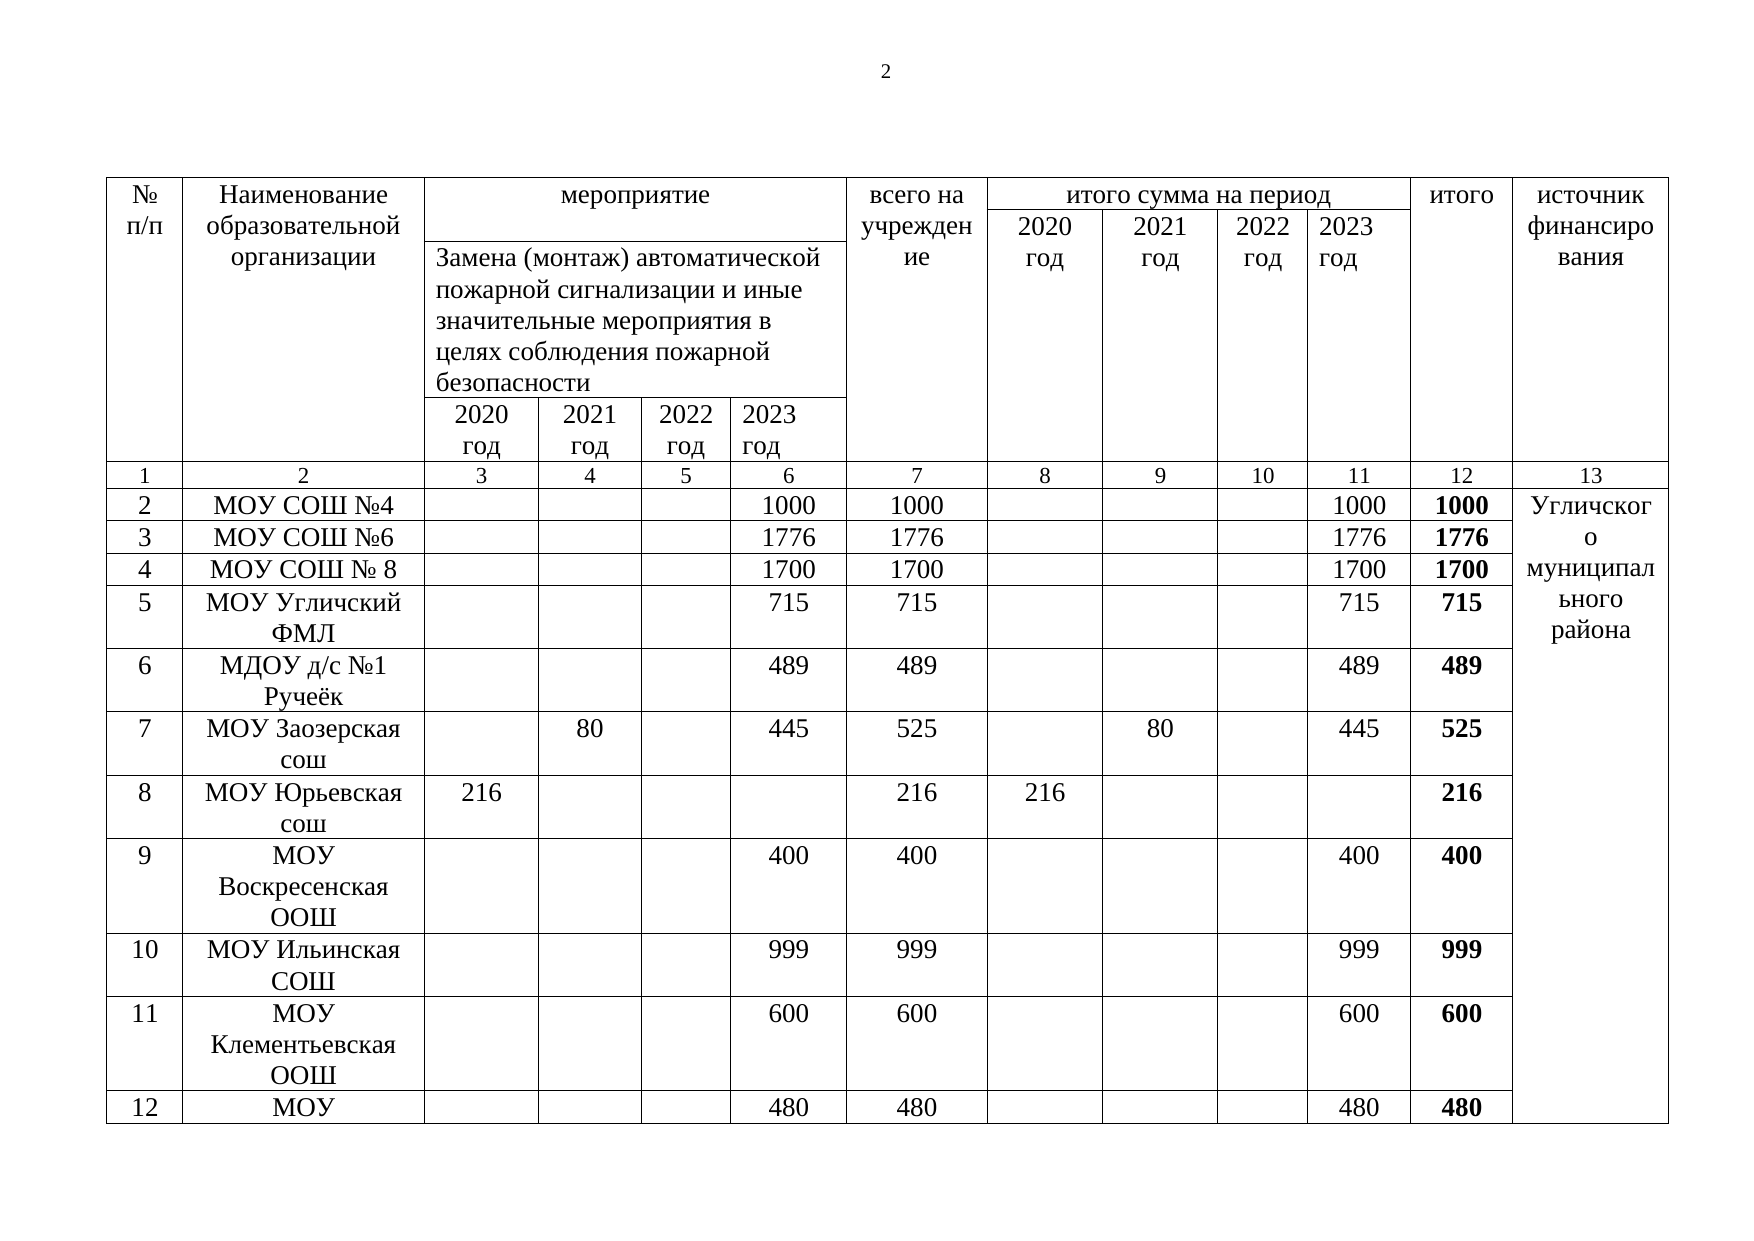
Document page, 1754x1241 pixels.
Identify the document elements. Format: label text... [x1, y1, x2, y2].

table_cell МОУ СОШ № 8 [183, 554, 424, 584]
table_cell 216 [988, 776, 1102, 838]
table_cell МОУ Ильинская СОШ [183, 934, 424, 996]
table_cell 4 [107, 554, 182, 584]
table_cell 216 [1411, 776, 1512, 838]
table_cell [1103, 997, 1217, 1090]
table_cell [988, 489, 1102, 520]
table_cell [425, 521, 538, 552]
table_cell 600 [731, 997, 846, 1090]
table_cell 2023 год [731, 398, 846, 461]
table_cell Бюджет Угличского муниципального района [1513, 489, 1668, 1122]
table_cell [642, 489, 730, 520]
table_cell МОУ Угличский ФМЛ [183, 586, 424, 648]
table_cell 489 [1411, 649, 1512, 711]
table_cell [1103, 554, 1217, 584]
table_cell [539, 554, 641, 584]
table_cell 2021 год [539, 398, 641, 461]
table_cell [1218, 712, 1307, 774]
table_cell 1776 [731, 521, 846, 552]
table_cell 715 [1411, 586, 1512, 648]
table_cell 10 [1218, 462, 1307, 488]
table_cell 5 [107, 586, 182, 648]
table_cell [988, 554, 1102, 584]
table_cell 1776 [1411, 521, 1512, 552]
table_cell 2021 год [1103, 210, 1217, 461]
table_cell 480 [847, 1091, 987, 1122]
table_cell 2 [107, 489, 182, 520]
table_cell [731, 776, 846, 838]
table_cell [425, 649, 538, 711]
table_cell [1218, 521, 1307, 552]
table_cell 7 [847, 462, 987, 488]
table_cell 8 [107, 776, 182, 838]
table_cell 5 [642, 462, 730, 488]
table_cell [988, 997, 1102, 1090]
table_cell 1000 [1411, 489, 1512, 520]
table_cell [1308, 776, 1410, 838]
table_cell 480 [731, 1091, 846, 1122]
table_cell МОУ СОШ №6 [183, 521, 424, 552]
table_cell Замена (монтаж) автоматической пожарной сигнализации и иные значительные мероприятия в целях соблюдения пожарной безопасности [425, 242, 846, 397]
table_cell 1700 [1308, 554, 1410, 584]
table_cell 445 [1308, 712, 1410, 774]
table_cell МОУ Юрьевская сош [183, 776, 424, 838]
table_cell 999 [1411, 934, 1512, 996]
table_cell [539, 586, 641, 648]
table_cell 9 [107, 839, 182, 932]
table_cell [425, 997, 538, 1090]
table_cell 400 [847, 839, 987, 932]
table_cell МОУ Заозерская сош [183, 712, 424, 774]
table_cell 12 [107, 1091, 182, 1122]
table_cell 400 [1411, 839, 1512, 932]
table_cell [425, 586, 538, 648]
table_cell 2022 год [1218, 210, 1307, 461]
table_cell [642, 776, 730, 838]
table_cell [1103, 586, 1217, 648]
table_cell [1103, 489, 1217, 520]
table_cell 489 [847, 649, 987, 711]
table_cell [642, 997, 730, 1090]
table_cell [1103, 776, 1217, 838]
table_cell [1218, 839, 1307, 932]
table_cell 13 [1513, 462, 1668, 488]
table_cell [642, 554, 730, 584]
table_cell [988, 839, 1102, 932]
table_cell 6 [731, 462, 846, 488]
table_cell [642, 934, 730, 996]
table_header источник финансирования [1513, 178, 1668, 461]
table_cell 1700 [847, 554, 987, 584]
table_cell 999 [731, 934, 846, 996]
table_cell 3 [425, 462, 538, 488]
table_cell [988, 934, 1102, 996]
table_cell [1218, 554, 1307, 584]
table_cell [1218, 489, 1307, 520]
table_cell 480 [1411, 1091, 1512, 1122]
table_cell [642, 649, 730, 711]
table_cell 7 [107, 712, 182, 774]
table_cell 6 [107, 649, 182, 711]
table_cell 2020 год [425, 398, 538, 461]
table_cell 11 [107, 997, 182, 1090]
table_cell 445 [731, 712, 846, 774]
table_cell 1776 [1308, 521, 1410, 552]
table_cell 489 [731, 649, 846, 711]
table_cell 525 [1411, 712, 1512, 774]
table_cell [539, 997, 641, 1090]
table_cell 2022 год [642, 398, 730, 461]
table_cell 216 [847, 776, 987, 838]
table_cell 11 [1308, 462, 1410, 488]
table_cell [988, 649, 1102, 711]
table_cell [988, 521, 1102, 552]
table_cell [539, 489, 641, 520]
table_cell МОУ Воскресенская ООШ [183, 839, 424, 932]
table_cell 80 [539, 712, 641, 774]
table_cell [1218, 586, 1307, 648]
table_cell [539, 649, 641, 711]
table_header Наименование образовательной организации [183, 178, 424, 461]
table_cell 489 [1308, 649, 1410, 711]
table_cell 1000 [847, 489, 987, 520]
table_cell 12 [1411, 462, 1512, 488]
table_cell [539, 934, 641, 996]
table_cell 4 [539, 462, 641, 488]
table_cell МОУ СОШ №4 [183, 489, 424, 520]
table_cell 715 [1308, 586, 1410, 648]
table_cell МОУ Улейминская сош им. Героя Советского Союза Дерюгина А.В. (д/с) [183, 1091, 424, 1122]
table_cell 1776 [847, 521, 987, 552]
table_cell 2020 год [988, 210, 1102, 461]
table_cell 216 [425, 776, 538, 838]
table_cell [539, 521, 641, 552]
table_cell [642, 521, 730, 552]
table_cell 400 [1308, 839, 1410, 932]
table_header всего на учреждение [847, 178, 987, 461]
table_cell 600 [1308, 997, 1410, 1090]
table_cell 2023 год [1308, 210, 1410, 461]
table_cell 1700 [1411, 554, 1512, 584]
table_cell [642, 1091, 730, 1122]
table_cell 9 [1103, 462, 1217, 488]
table_cell 600 [1411, 997, 1512, 1090]
table_cell [1103, 521, 1217, 552]
table_cell 400 [731, 839, 846, 932]
table_cell [1218, 776, 1307, 838]
table_cell [425, 934, 538, 996]
table_cell [1218, 997, 1307, 1090]
table_cell [1103, 839, 1217, 932]
table_cell 1000 [1308, 489, 1410, 520]
table_cell [642, 586, 730, 648]
table_cell [1218, 649, 1307, 711]
table_cell 715 [731, 586, 846, 648]
table_cell [425, 712, 538, 774]
table_header № п/п [107, 178, 182, 461]
table_cell 600 [847, 997, 987, 1090]
table_cell [988, 712, 1102, 774]
table_cell [425, 489, 538, 520]
table_cell [425, 554, 538, 584]
table_cell МОУ Клементьевская ООШ [183, 997, 424, 1090]
table_cell [1218, 1091, 1307, 1122]
table_cell [1218, 934, 1307, 996]
table_cell [1103, 934, 1217, 996]
table_cell 3 [107, 521, 182, 552]
table_cell МДОУ д/с №1 Ручеёк [183, 649, 424, 711]
table_cell 8 [988, 462, 1102, 488]
table_cell [988, 1091, 1102, 1122]
table_cell 1 [107, 462, 182, 488]
table_header итого сумма на период [988, 178, 1410, 209]
table_cell 999 [1308, 934, 1410, 996]
table_cell 525 [847, 712, 987, 774]
table_header мероприятие [425, 178, 846, 241]
table_cell [988, 586, 1102, 648]
table_cell 715 [847, 586, 987, 648]
table_cell 999 [847, 934, 987, 996]
table_cell 2 [183, 462, 424, 488]
table_cell 480 [1308, 1091, 1410, 1122]
table_cell 10 [107, 934, 182, 996]
table_cell [642, 712, 730, 774]
table_cell [539, 1091, 641, 1122]
table_cell [425, 1091, 538, 1122]
table_cell 80 [1103, 712, 1217, 774]
table_cell [539, 839, 641, 932]
table_header итого [1411, 178, 1512, 461]
table_cell [1103, 1091, 1217, 1122]
table_cell [642, 839, 730, 932]
table_cell 1000 [731, 489, 846, 520]
table_cell [1103, 649, 1217, 711]
table_cell [425, 839, 538, 932]
table_cell 1700 [731, 554, 846, 584]
table_cell [539, 776, 641, 838]
